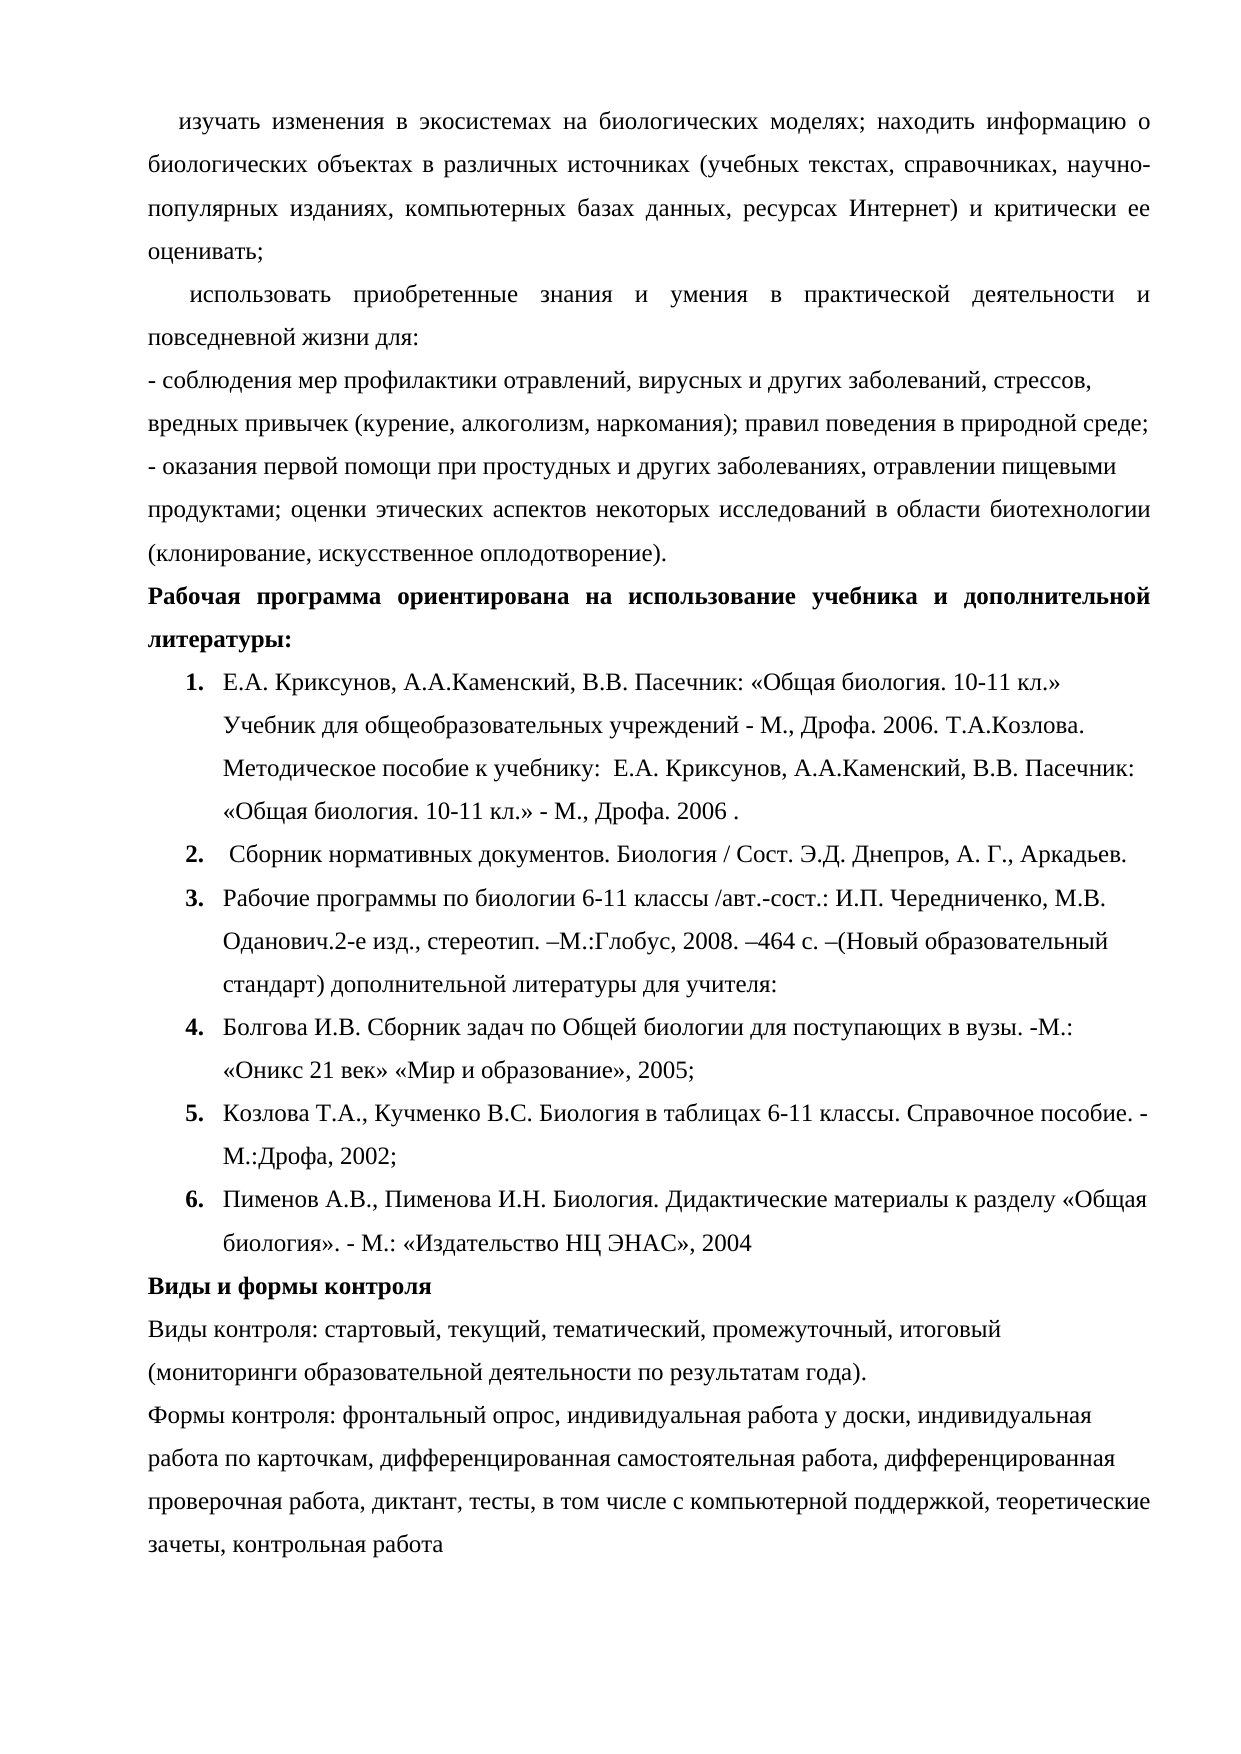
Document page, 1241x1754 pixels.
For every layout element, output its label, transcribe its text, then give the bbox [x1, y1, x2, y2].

text - соблюдения мер профилактики отравлений, вирусных и других заболеваний, стрессов, [148, 365, 1152, 394]
text продуктами; оценки этических аспектов некоторых исследований в области биотехнологии (клонирование, искусственное оплодотворение). [148, 494, 1152, 566]
list Е.А. Криксунов, А.А.Каменский, В.В. Пасечник: «Общая биология. 10-11 кл.» Учебник для общеобразовательных учреждений - М., Дрофа. 2006. Т.А.Козлова. Методическое пособие к учебнику: Е.А. Криксунов, А.А.Каменский, В.В. Пасечник: «Общая биология. 10-11 кл.» - М., Дрофа. 2006 . [185, 667, 1152, 825]
text (мониторинги образовательной деятельности по результатам года). [148, 1357, 1152, 1386]
text работа по карточкам, дифференцированная самостоятельная работа, дифференцированная [148, 1443, 1152, 1472]
list Козлова Т.А., Кучменко B.C. Биология в таблицах 6-11 классы. Справочное пособие. -М.:Дрофа, 2002; [185, 1098, 1152, 1170]
text проверочная работа, диктант, тесты, в том числе с компьютерной поддержкой, теоретические зачеты, контрольная работа [148, 1486, 1152, 1558]
text  использовать приобретенные знания и умения в практической деятельности и повседневной жизни для: [148, 279, 1152, 351]
list Сборник нормативных документов. Биология / Сост. Э.Д. Днепров, А. Г., Аркадьев. [185, 839, 1152, 868]
text Формы контроля: фронтальный опрос, индивидуальная работа у доски, индивидуальная [148, 1400, 1152, 1429]
list Болгова И.В. Сборник задач по Общей биологии для поступающих в вузы. -М.: «Оникс 21 век» «Мир и образование», 2005; [185, 1012, 1152, 1084]
text Виды и формы контроля [148, 1271, 1152, 1299]
text  изучать изменения в экосистемах на биологических моделях; находить информацию о биологических объектах в различных источниках (учебных текстах, справочниках, научно-популярных изданиях, компьютерных базах данных, ресурсах Интернет) и критически ее оценивать; [148, 106, 1152, 264]
text - оказания первой помощи при простудных и других заболеваниях, отравлении пищевыми [148, 451, 1152, 480]
text вредных привычек (курение, алкоголизм, наркомания); правил поведения в природной среде; [148, 408, 1152, 437]
list Рабочие программы по биологии 6-11 классы /авт.-сост.: И.П. Чередниченко, М.В. Оданович.2-е изд., стереотип. –М.:Глобус, 2008. –464 с. –(Новый образовательный стандарт) дополнительной литературы для учителя: [185, 883, 1152, 998]
list Пименов А.В., Пименова И.Н. Биология. Дидактические материалы к разделу «Общая биология». - М.: «Издательство НЦ ЭНАС», 2004 [185, 1184, 1152, 1256]
text Рабочая программа ориентирована на использование учебника и дополнительной литературы: [148, 581, 1152, 653]
text Виды контроля: стартовый, текущий, тематический, промежуточный, итоговый [148, 1314, 1152, 1343]
